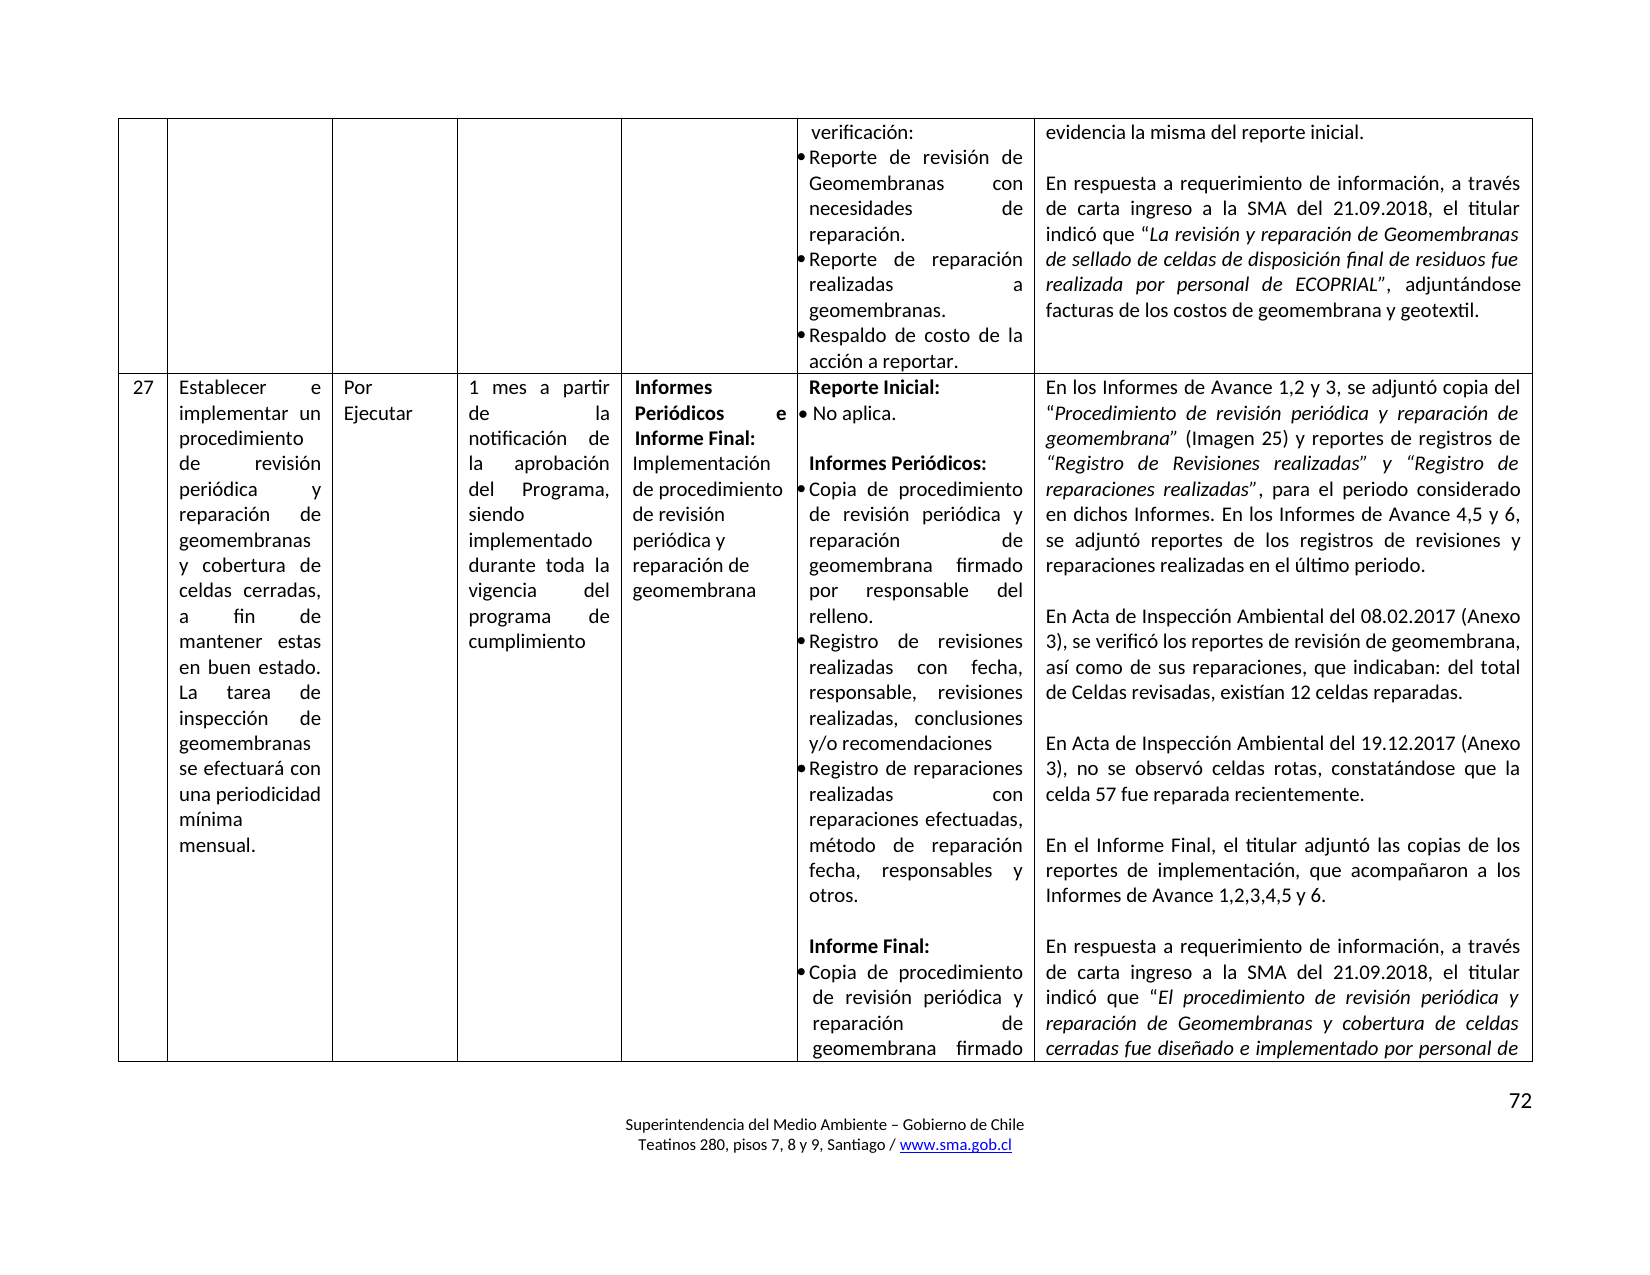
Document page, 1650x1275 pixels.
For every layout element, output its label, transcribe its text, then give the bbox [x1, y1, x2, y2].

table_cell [458, 374, 621, 1061]
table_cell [458, 119, 621, 373]
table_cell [1035, 374, 1532, 1061]
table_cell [622, 374, 797, 1061]
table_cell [168, 119, 332, 373]
table_cell 27 [119, 374, 167, 1061]
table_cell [333, 119, 457, 373]
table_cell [798, 119, 1034, 373]
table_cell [798, 374, 1034, 1061]
table_cell Por Ejecutar [333, 374, 457, 1061]
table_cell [622, 119, 797, 373]
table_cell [1035, 119, 1532, 373]
table_cell 26 [119, 119, 167, 373]
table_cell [168, 374, 332, 1061]
